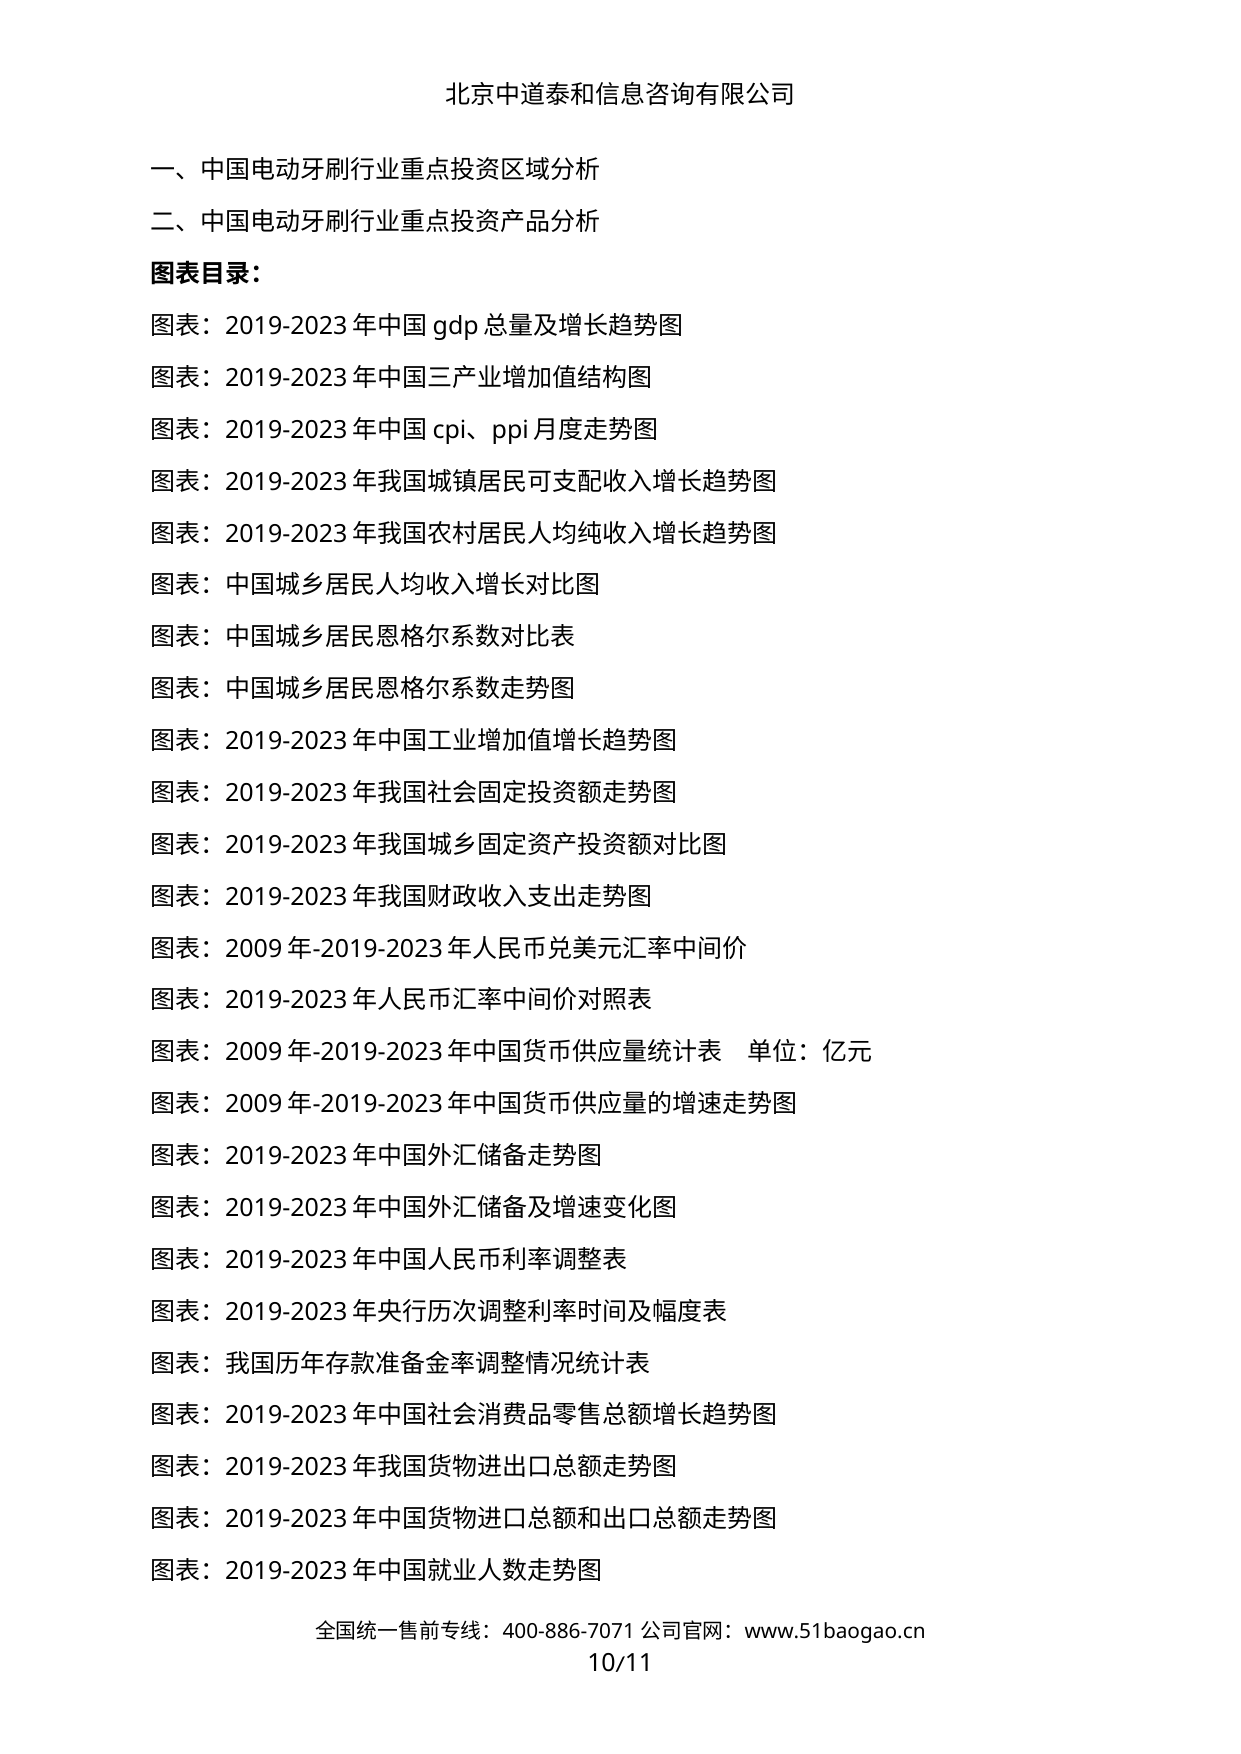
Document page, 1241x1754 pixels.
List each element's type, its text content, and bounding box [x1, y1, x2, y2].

text 图表：2019-2023年我国城镇居民可支配收入增长趋势图 [150, 461, 1090, 497]
text 图表：2019-2023年我国社会固定投资额走势图 [150, 772, 1090, 809]
text 图表：中国城乡居民恩格尔系数走势图 [150, 669, 1090, 705]
text 图表：2019-2023年中国人民币利率调整表 [150, 1239, 1090, 1276]
text 图表：2019-2023年中国就业人数走势图 [150, 1551, 1090, 1587]
text 图表：2019-2023年中国工业增加值增长趋势图 [150, 721, 1090, 757]
text 图表：2009年-2019-2023年中国货币供应量的增速走势图 [150, 1084, 1090, 1120]
text 图表：2019-2023年人民币汇率中间价对照表 [150, 980, 1090, 1016]
text 图表：2019-2023年我国财政收入支出走势图 [150, 876, 1090, 912]
text 图表：中国城乡居民人均收入增长对比图 [150, 565, 1090, 601]
text 图表：2019-2023年中国gdp总量及增长趋势图 [150, 306, 1090, 342]
text 图表：2019-2023年中国外汇储备及增速变化图 [150, 1187, 1090, 1224]
text 二、中国电动牙刷行业重点投资产品分析 [150, 202, 1090, 238]
text 图表：2009年-2019-2023年中国货币供应量统计表 单位：亿元 [150, 1032, 1090, 1068]
text 图表：我国历年存款准备金率调整情况统计表 [150, 1343, 1090, 1379]
text 图表：2009年-2019-2023年人民币兑美元汇率中间价 [150, 928, 1090, 964]
text 图表：2019-2023年中国外汇储备走势图 [150, 1136, 1090, 1172]
text 图表：2019-2023年央行历次调整利率时间及幅度表 [150, 1291, 1090, 1327]
text 图表目录： [150, 254, 1090, 290]
text 图表：2019-2023年我国农村居民人均纯收入增长趋势图 [150, 513, 1090, 549]
text 图表：2019-2023年中国货物进口总额和出口总额走势图 [150, 1499, 1090, 1535]
text 图表：2019-2023年我国城乡固定资产投资额对比图 [150, 824, 1090, 861]
text 图表：2019-2023年中国三产业增加值结构图 [150, 357, 1090, 394]
text 一、中国电动牙刷行业重点投资区域分析 [150, 150, 1090, 186]
text 图表：2019-2023年中国cpi、ppi月度走势图 [150, 409, 1090, 446]
text 图表：中国城乡居民恩格尔系数对比表 [150, 617, 1090, 653]
text 图表：2019-2023年中国社会消费品零售总额增长趋势图 [150, 1395, 1090, 1431]
text 图表：2019-2023年我国货物进出口总额走势图 [150, 1447, 1090, 1483]
